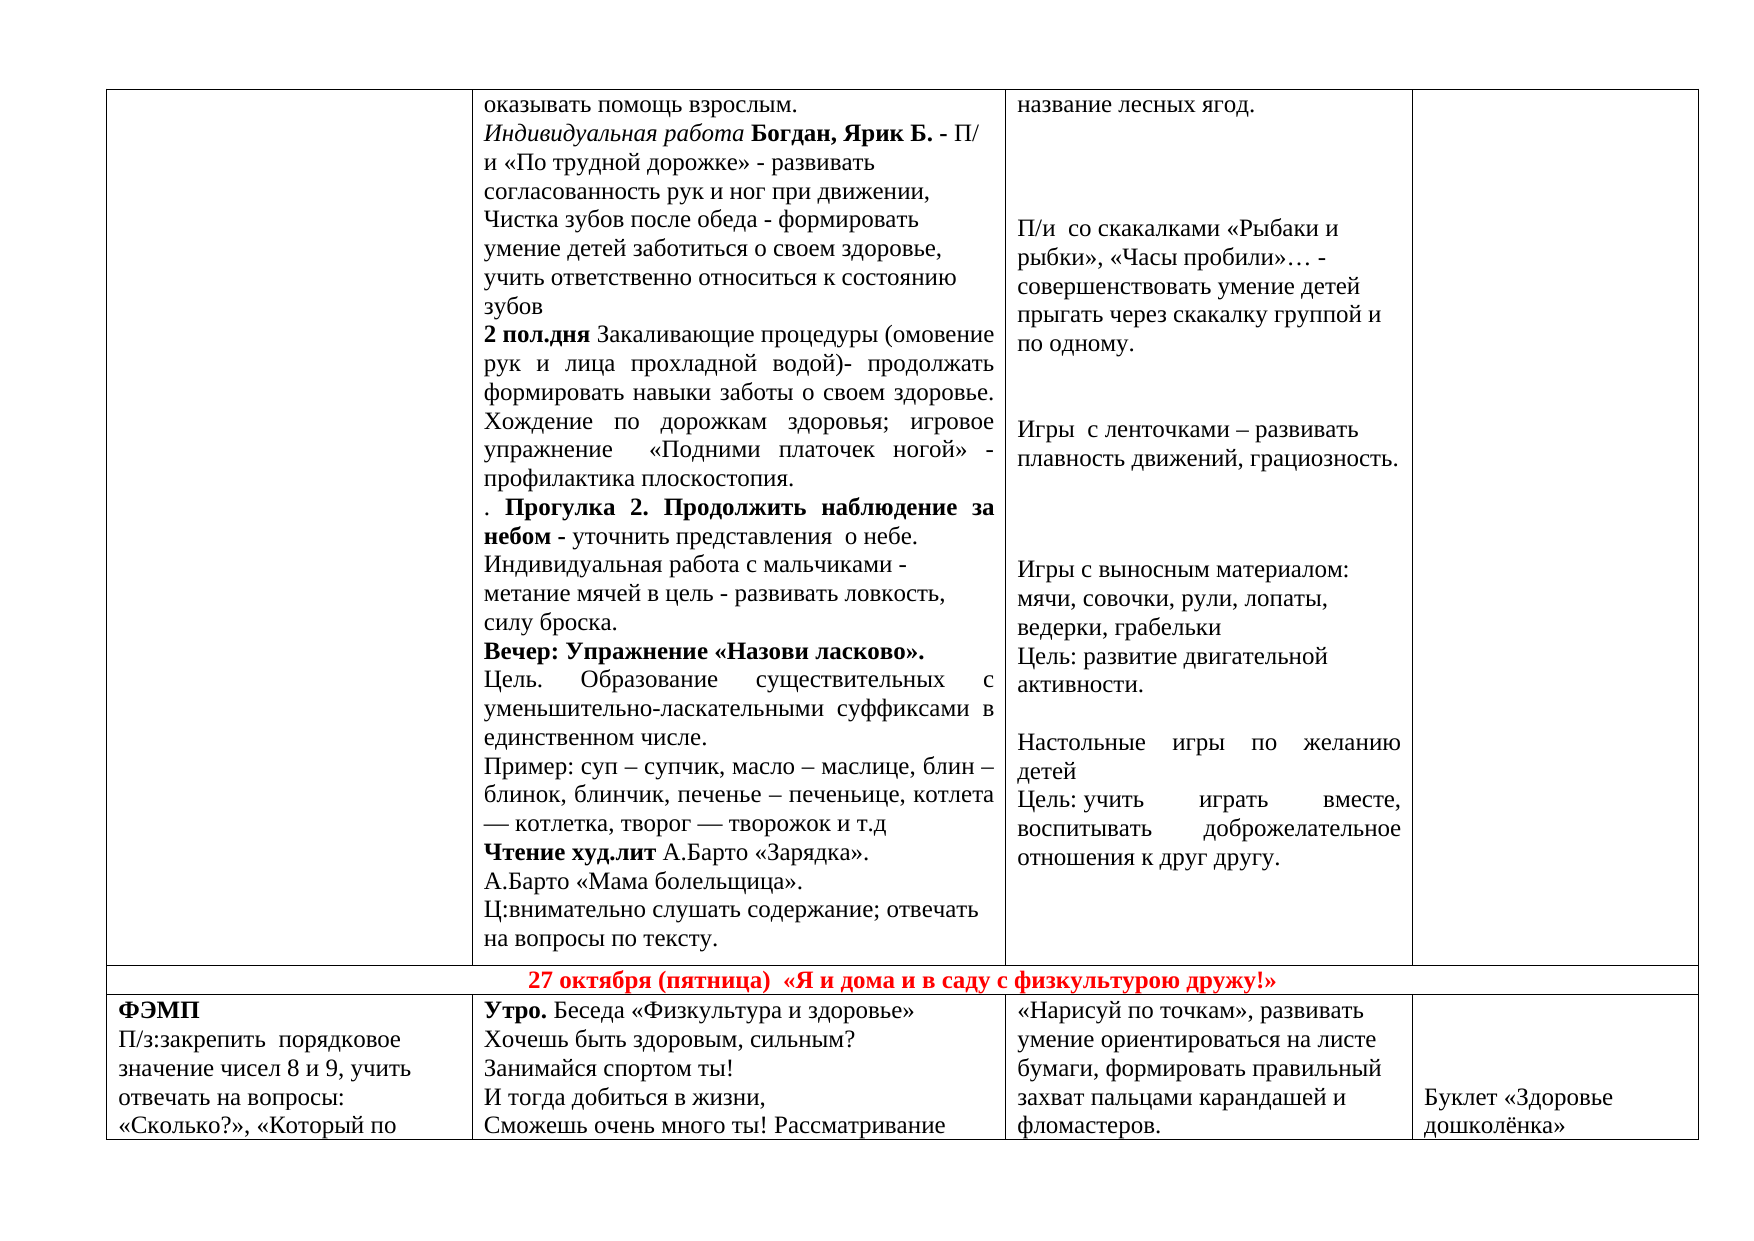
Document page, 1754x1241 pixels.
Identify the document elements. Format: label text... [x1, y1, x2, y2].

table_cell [1006, 90, 1412, 964]
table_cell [1413, 995, 1698, 1139]
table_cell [107, 90, 472, 964]
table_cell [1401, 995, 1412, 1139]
table_cell 27 октября (пятница) «Я и дома и в саду с физкультурою дружу!» [107, 966, 1698, 994]
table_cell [473, 90, 1005, 964]
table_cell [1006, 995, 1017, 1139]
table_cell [107, 995, 472, 1139]
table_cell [473, 995, 1005, 1139]
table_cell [1413, 90, 1698, 964]
